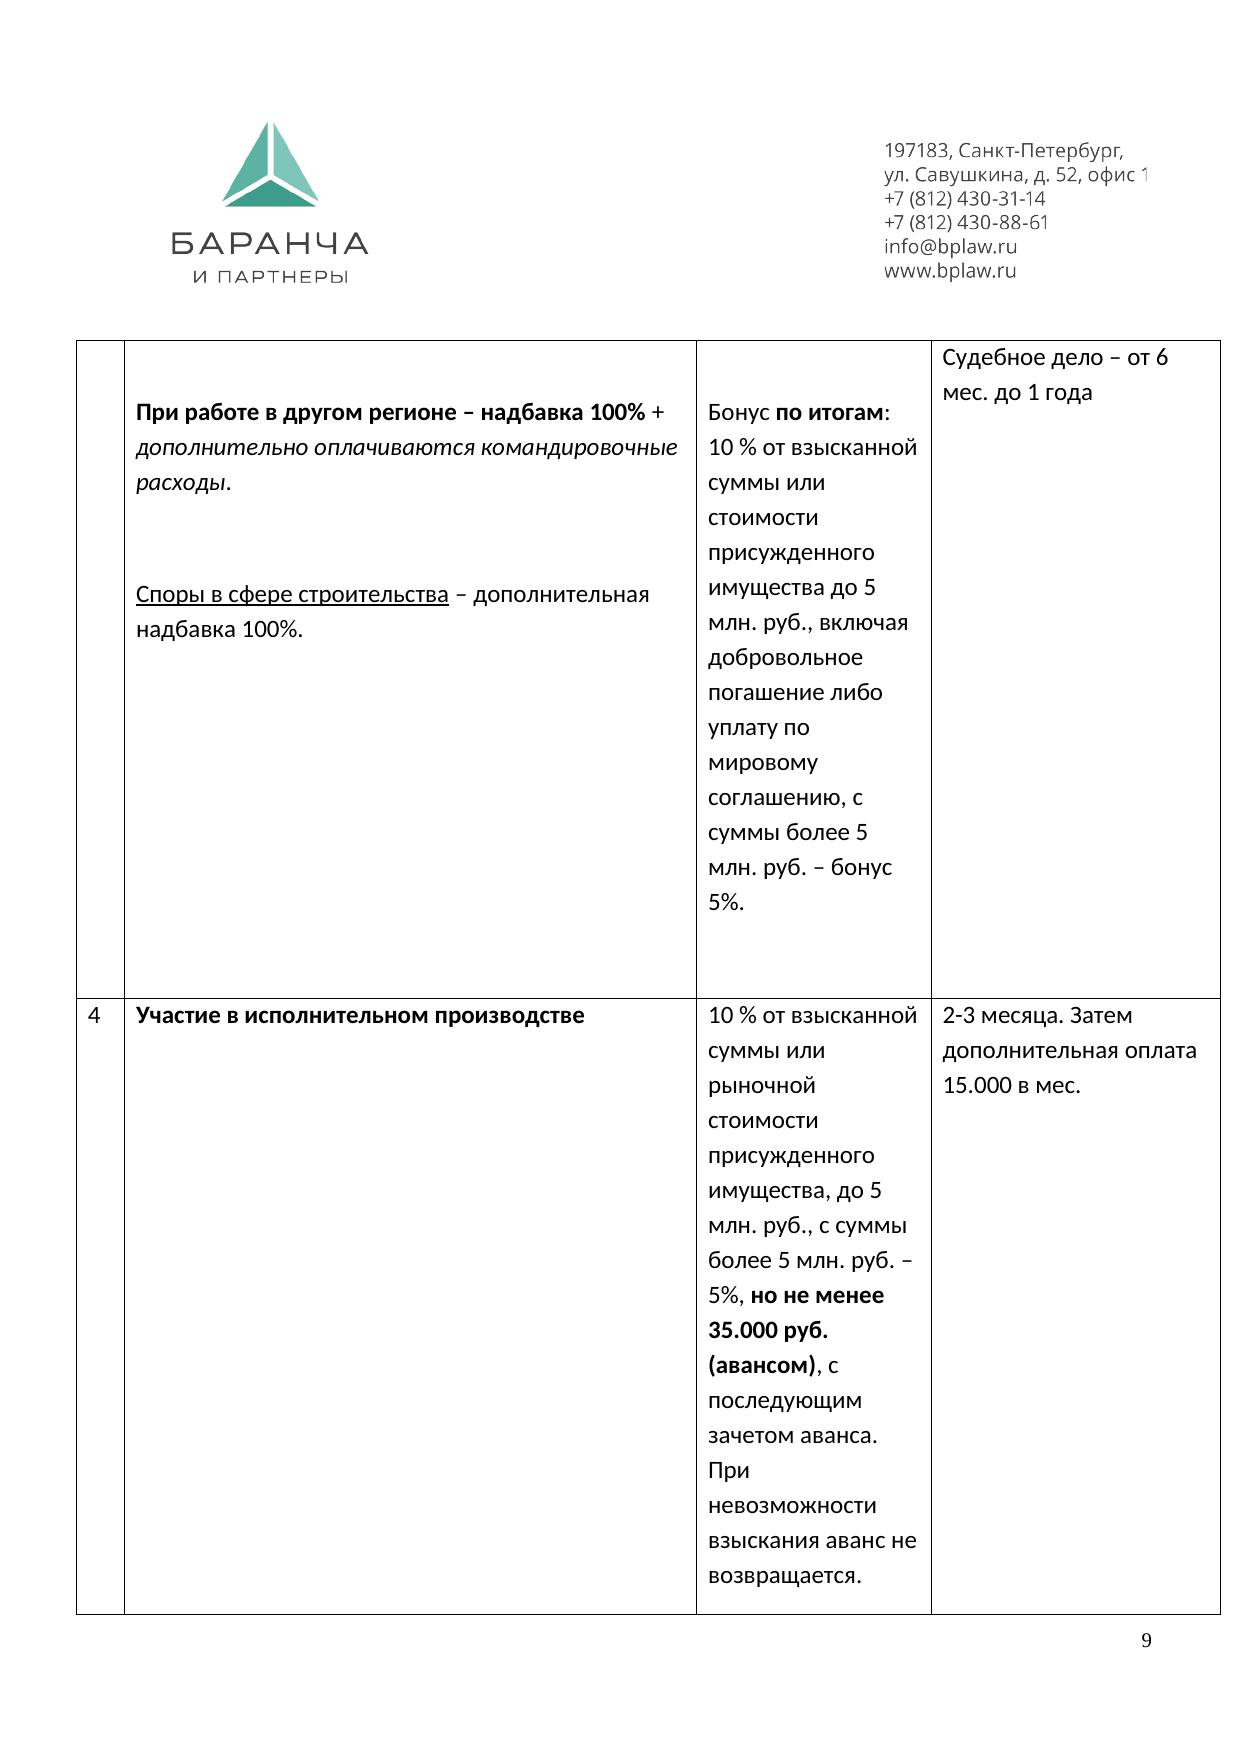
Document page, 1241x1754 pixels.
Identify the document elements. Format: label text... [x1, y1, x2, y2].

table_cell 3 [77, 341, 124, 998]
table_cell 4 [77, 999, 124, 1614]
picture [172, 121, 1147, 283]
table_cell Участие в исполнительном производстве [125, 999, 696, 1614]
table_cell 2-3 месяца. Затем дополнительная оплата 15.000 в мес. [932, 999, 1220, 1614]
table_cell Изучение документов и подготовка искового заявления в суд – 5-10 дней, в зависимости от сложности дела Судебное дело – от 6 мес. до 1 года [932, 341, 1220, 998]
